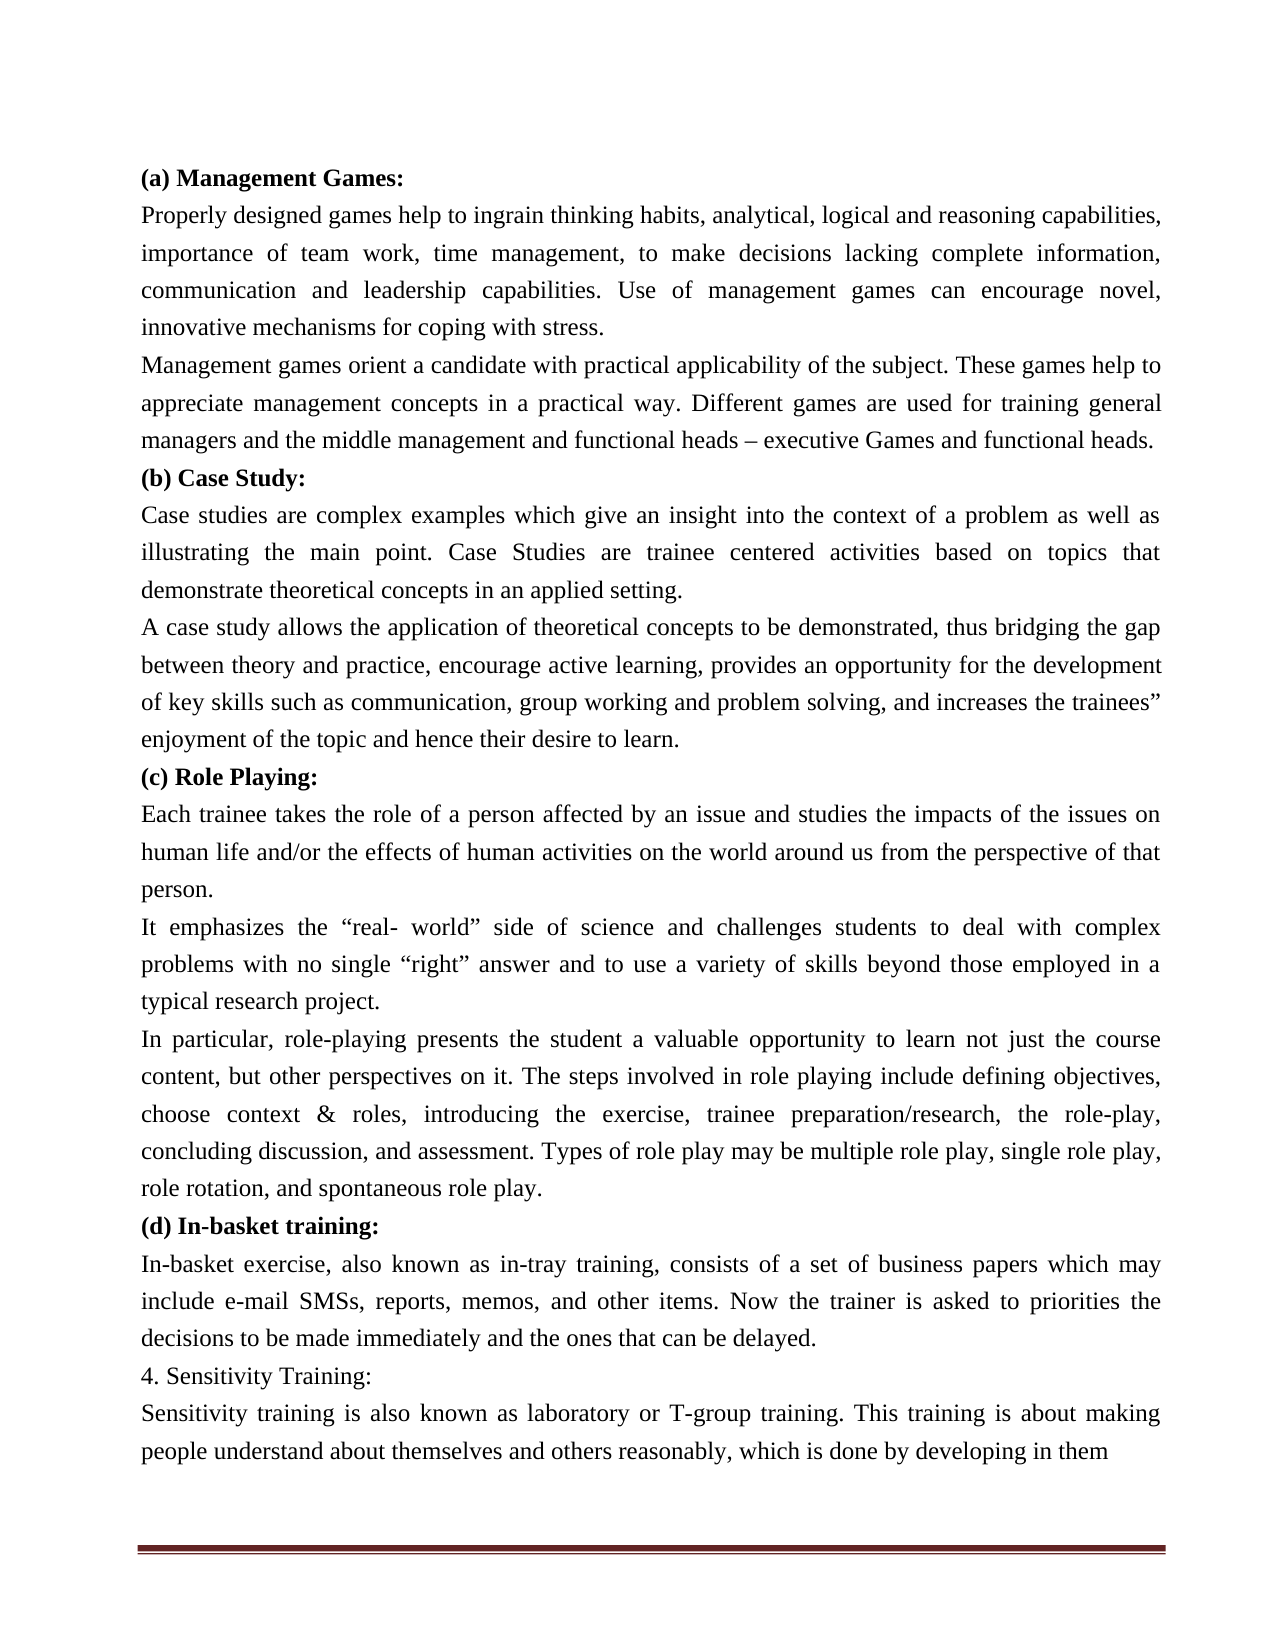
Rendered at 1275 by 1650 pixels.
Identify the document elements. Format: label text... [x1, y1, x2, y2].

text In-basket exercise, also known as in-tray training, consists of a set of business papers which may include e-mail SMSs, reports, memos, and other items. Now the trainer is asked to priorities the decisions to be made immediately and the ones that can be delayed. [141, 1249, 1163, 1352]
text A case study allows the application of theoretical concepts to be demonstrated, thus bridging the gap between theory and practice, encourage active learning, provides an opportunity for the development of key skills such as communication, group working and problem solving, and increases the trainees” enjoyment of the topic and hence their desire to learn. [141, 612, 1163, 753]
text Each trainee takes the role of a person affected by an issue and studies the impacts of the issues on human life and/or the effects of human activities on the world around us from the perspective of that person. [141, 799, 1162, 903]
text Sensitivity training is also known as laboratory or T-group training. This training is about making people understand about themselves and others reasonably, which is done by developing in them [141, 1398, 1162, 1464]
subtitle Case Study: [141, 463, 1177, 491]
text Management games orient a candidate with practical applicability of the subject. These games help to appreciate management concepts in a practical way. Different games are used for training general managers and the middle management and functional heads – executive Games and functional heads. [141, 350, 1163, 454]
subtitle Management Games: [141, 163, 1177, 192]
text It emphasizes the “real- world” side of science and challenges students to deal with complex problems with no single “right” answer and to use a variety of skills beyond those employed in a typical research project. [141, 912, 1161, 1015]
subtitle In-basket training: [141, 1211, 1177, 1240]
text Case studies are complex examples which give an insight into the context of a problem as well as illustrating the main point. Case Studies are trainee centered activities based on topics that demonstrate theoretical concepts in an applied setting. [141, 500, 1162, 603]
list Sensitivity Training: [141, 1361, 1177, 1390]
text In particular, role-playing presents the student a valuable opportunity to learn not just the course content, but other perspectives on it. The steps involved in role playing include defining objectives, choose context & roles, introducing the exercise, trainee preparation/research, the role-play, concluding discussion, and assessment. Types of role play may be multiple role play, single role play, role rotation, and spontaneous role play. [141, 1024, 1162, 1202]
subtitle Role Playing: [141, 762, 1177, 791]
text Properly designed games help to ingrain thinking habits, analytical, logical and reasoning capabilities, importance of team work, time management, to make decisions lacking complete information, communication and leadership capabilities. Use of management games can encourage novel, innovative mechanisms for coping with stress. [141, 201, 1162, 341]
